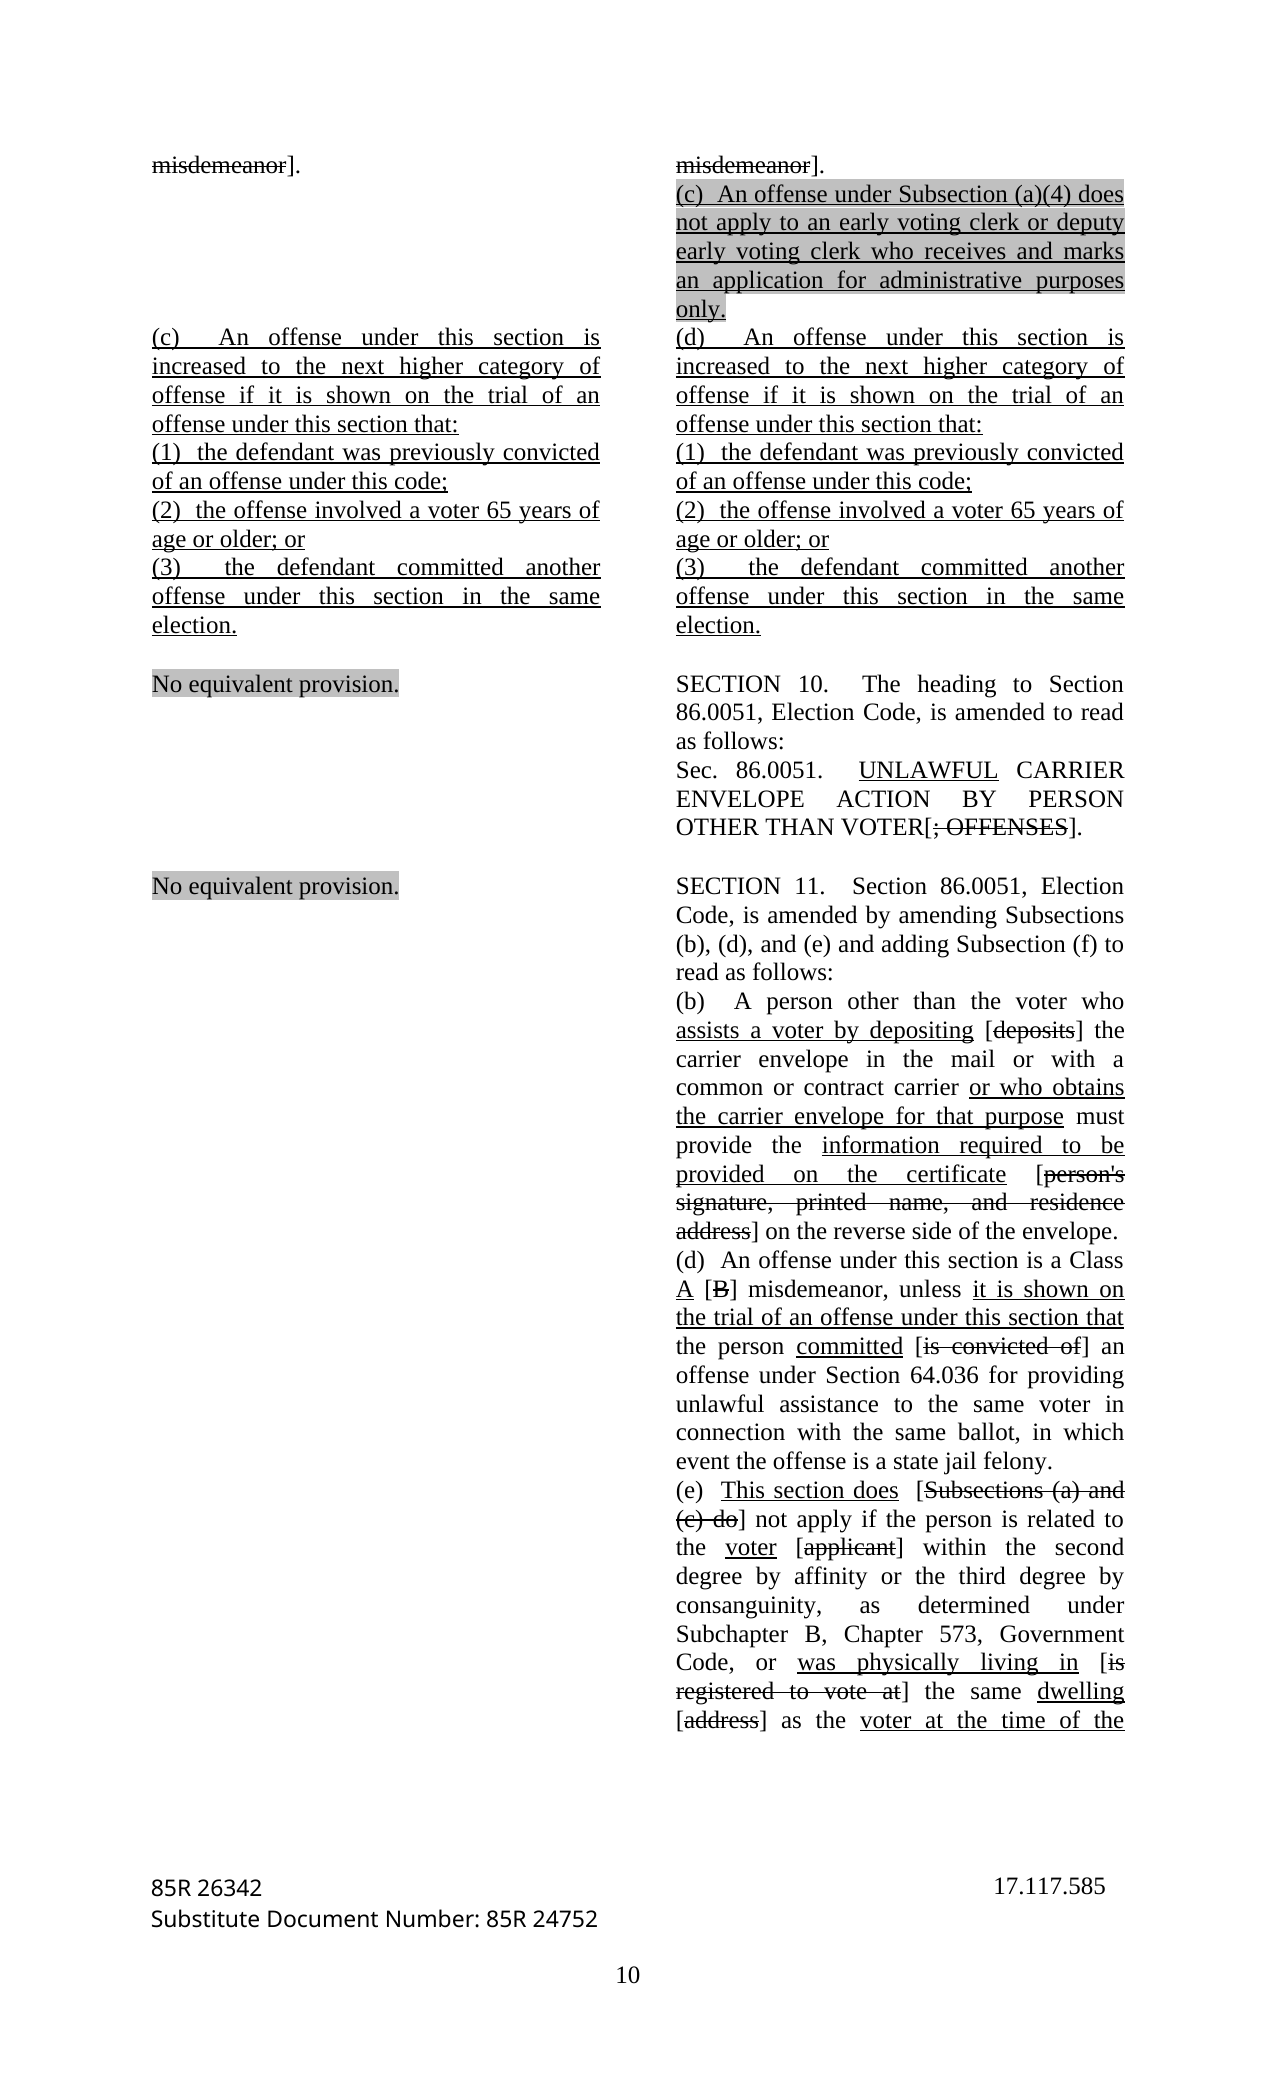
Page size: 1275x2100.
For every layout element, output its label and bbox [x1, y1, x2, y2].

table_cell [138, 150, 1137, 1764]
